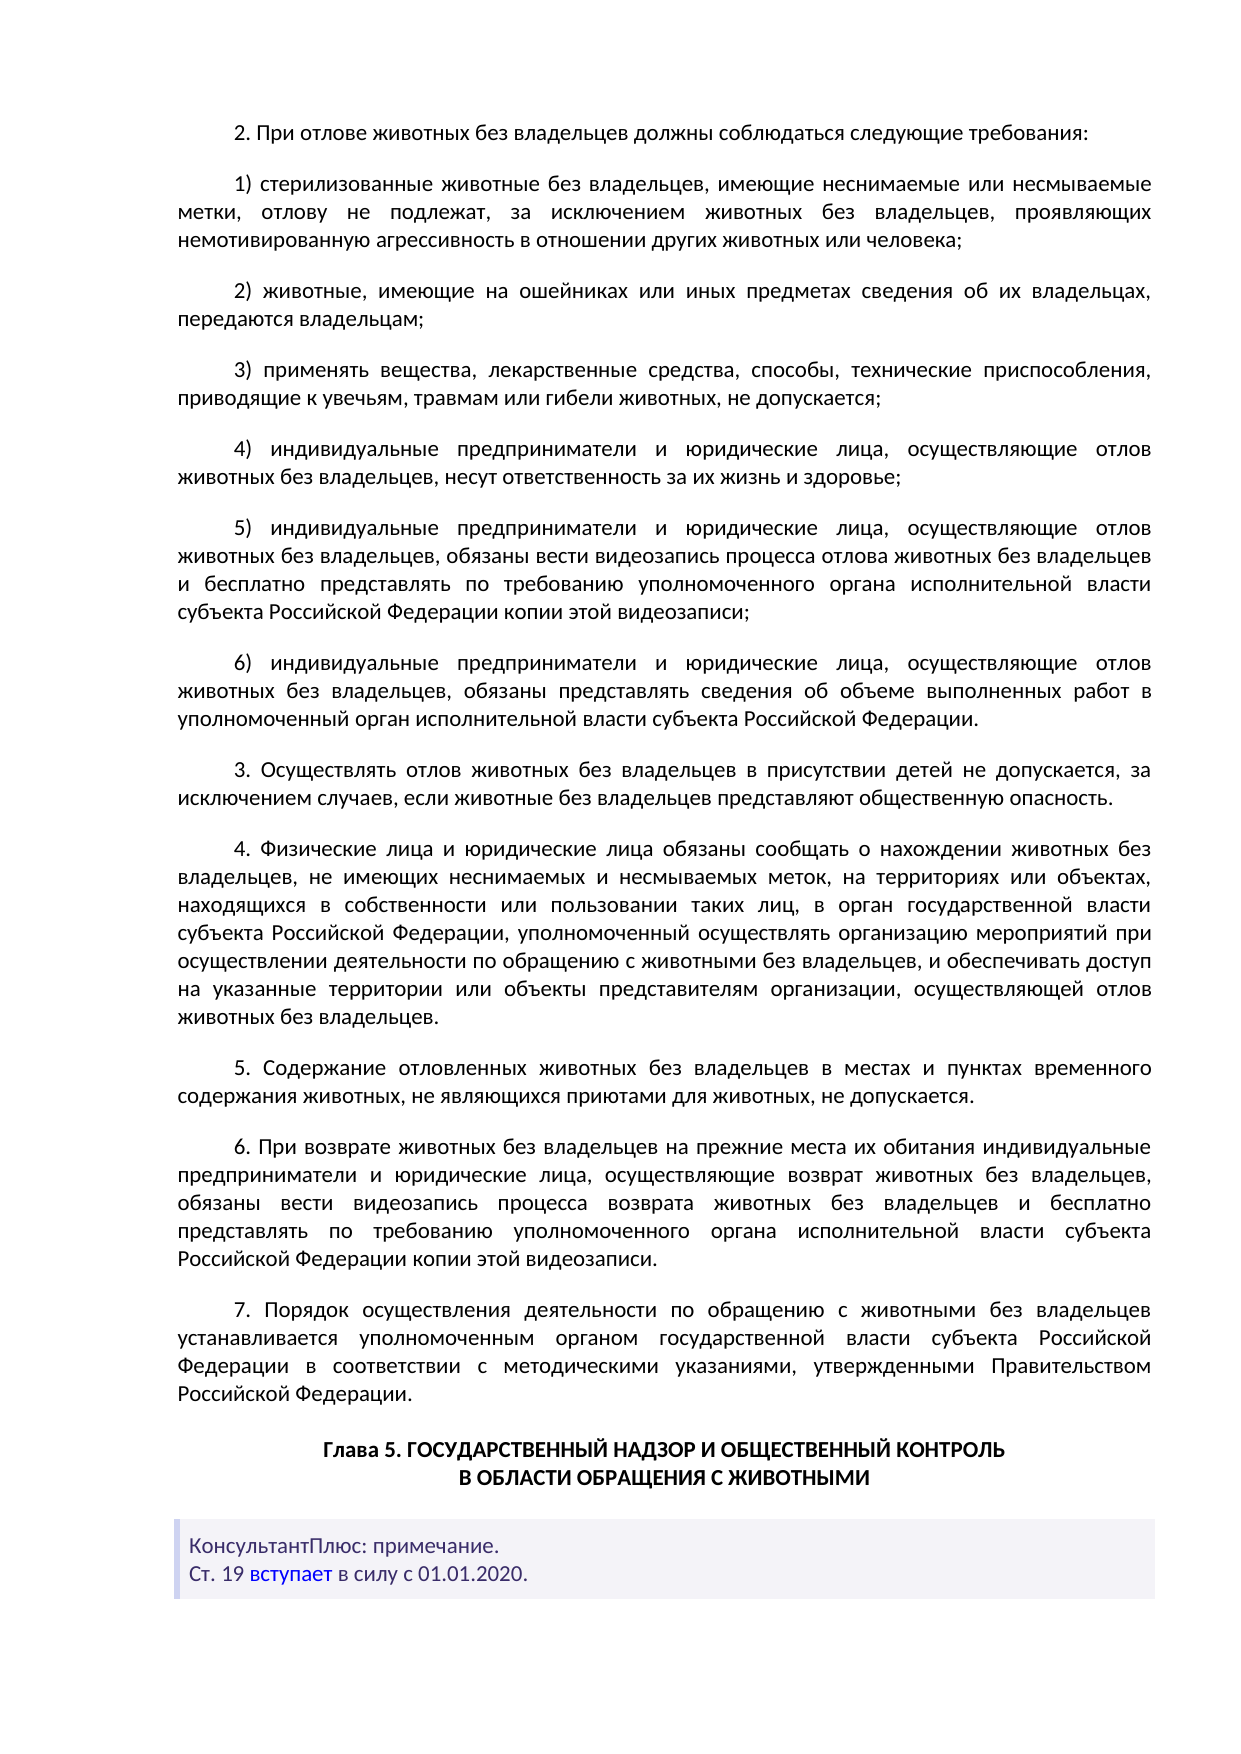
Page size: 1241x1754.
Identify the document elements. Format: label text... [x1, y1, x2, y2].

text 4) индивидуальные предприниматели и юридические лица, осуществляющие отлов животных без владельцев, несут ответственность за их жизнь и здоровье; [177, 434, 1152, 490]
text 3) применять вещества, лекарственные средства, способы, технические приспособления, приводящие к увечьям, травмам или гибели животных, не допускается; [177, 355, 1152, 411]
table_header КонсультантПлюс: примечание. Ст. 19 вступает в силу с 01.01.2020. [180, 1519, 1149, 1599]
text 2) животные, имеющие на ошейниках или иных предметах сведения об их владельцах, передаются владельцам; [177, 276, 1152, 332]
title Глава 5. ГОСУДАРСТВЕННЫЙ НАДЗОР И ОБЩЕСТВЕННЫЙ КОНТРОЛЬ [177, 1435, 1152, 1463]
title В ОБЛАСТИ ОБРАЩЕНИЯ С ЖИВОТНЫМИ [177, 1463, 1152, 1491]
text 6. При возврате животных без владельцев на прежние места их обитания индивидуальные предприниматели и юридические лица, осуществляющие возврат животных без владельцев, обязаны вести видеозапись процесса возврата животных без владельцев и бесплатно представлять по требованию уполномоченного органа исполнительной власти субъекта Российской Федерации копии этой видеозаписи. [177, 1132, 1152, 1272]
text 4. Физические лица и юридические лица обязаны сообщать о нахождении животных без владельцев, не имеющих неснимаемых и несмываемых меток, на территориях или объектах, находящихся в собственности или пользовании таких лиц, в орган государственной власти субъекта Российской Федерации, уполномоченный осуществлять организацию мероприятий при осуществлении деятельности по обращению с животными без владельцев, и обеспечивать доступ на указанные территории или объекты представителям организации, осуществляющей отлов животных без владельцев. [177, 834, 1152, 1030]
text 5) индивидуальные предприниматели и юридические лица, осуществляющие отлов животных без владельцев, обязаны вести видеозапись процесса отлова животных без владельцев и бесплатно представлять по требованию уполномоченного органа исполнительной власти субъекта Российской Федерации копии этой видеозаписи; [177, 513, 1152, 625]
text 1) стерилизованные животные без владельцев, имеющие неснимаемые или несмываемые метки, отлову не подлежат, за исключением животных без владельцев, проявляющих немотивированную агрессивность в отношении других животных или человека; [177, 169, 1152, 253]
text 7. Порядок осуществления деятельности по обращению с животными без владельцев устанавливается уполномоченным органом государственной власти субъекта Российской Федерации в соответствии с методическими указаниями, утвержденными Правительством Российской Федерации. [177, 1295, 1152, 1407]
text 3. Осуществлять отлов животных без владельцев в присутствии детей не допускается, за исключением случаев, если животные без владельцев представляют общественную опасность. [177, 755, 1152, 811]
text 6) индивидуальные предприниматели и юридические лица, осуществляющие отлов животных без владельцев, обязаны представлять сведения об объеме выполненных работ в уполномоченный орган исполнительной власти субъекта Российской Федерации. [177, 648, 1152, 732]
text 5. Содержание отловленных животных без владельцев в местах и пунктах временного содержания животных, не являющихся приютами для животных, не допускается. [177, 1053, 1152, 1109]
text 2. При отлове животных без владельцев должны соблюдаться следующие требования: [177, 118, 1152, 146]
